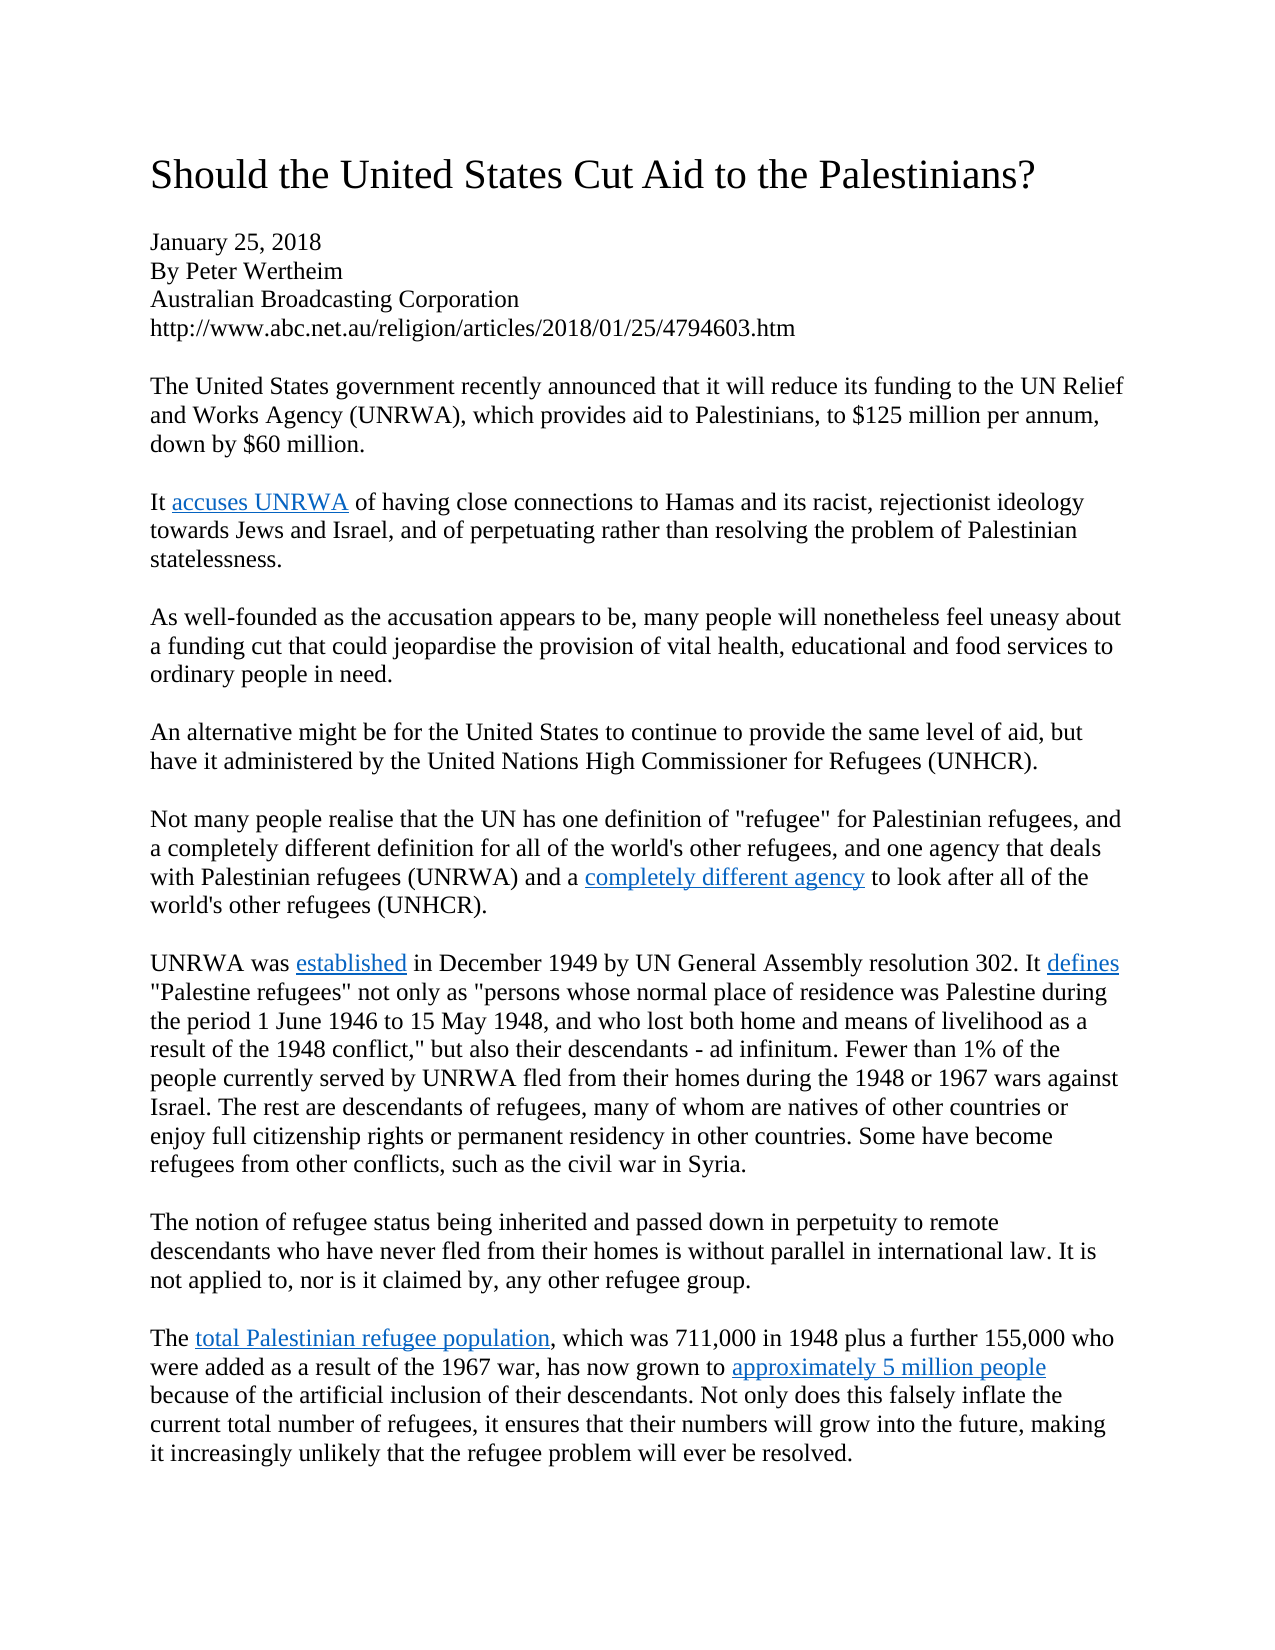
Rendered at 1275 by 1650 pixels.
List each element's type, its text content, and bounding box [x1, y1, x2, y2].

text The notion of refugee status being inherited and passed down in perpetuity to remote descendants who have never fled from their homes is without parallel in international law. It is not applied to, nor is it claimed by, any other refugee group. [150, 1207, 1125, 1294]
text January 25, 2018 [150, 227, 1125, 256]
text The total Palestinian refugee population, which was 711,000 in 1948 plus a further 155,000 who were added as a result of the 1967 war, has now grown to approximately 5 million people because of the artificial inclusion of their descendants. Not only does this falsely inflate the current total number of refugees, it ensures that their numbers will grow into the future, making it increasingly unlikely that the refugee problem will ever be resolved. [150, 1323, 1125, 1467]
text Not many people realise that the UN has one definition of "refugee" for Palestinian refugees, and a completely different definition for all of the world's other refugees, and one agency that deals with Palestinian refugees (UNRWA) and a completely different agency to look after all of the world's other refugees (UNHCR). [150, 804, 1125, 919]
text The United States government recently announced that it will reduce its funding to the UN Relief and Works Agency (UNRWA), which provides aid to Palestinians, to $125 million per annum, down by $60 million. [150, 371, 1125, 457]
text An alternative might be for the United States to continue to provide the same level of aid, but have it administered by the United Nations High Commissioner for Refugees (UNHCR). [150, 717, 1125, 775]
subtitle Should the United States Cut Aid to the Palestinians? [150, 150, 1125, 198]
text It accuses UNRWA of having close connections to Hamas and its racist, rejectionist ideology towards Jews and Israel, and of perpetuating rather than resolving the problem of Palestinian statelessness. [150, 487, 1125, 573]
text http://www.abc.net.au/religion/articles/2018/01/25/4794603.htm [150, 313, 1125, 342]
text UNRWA was established in December 1949 by UN General Assembly resolution 302. It defines "Palestine refugees" not only as "persons whose normal place of residence was Palestine during the period 1 June 1946 to 15 May 1948, and who lost both home and means of livelihood as a result of the 1948 conflict," but also their descendants - ad infinitum. Fewer than 1% of the people currently served by UNRWA fled from their homes during the 1948 or 1967 wars against Israel. The rest are descendants of refugees, many of whom are natives of other countries or enjoy full citizenship rights or permanent residency in other countries. Some have become refugees from other conflicts, such as the civil war in Syria. [150, 948, 1125, 1178]
text Australian Broadcasting Corporation [150, 284, 1125, 313]
text By Peter Wertheim [150, 256, 1125, 284]
text As well-founded as the accusation appears to be, many people will nonetheless feel uneasy about a funding cut that could jeopardise the provision of vital health, educational and food services to ordinary people in need. [150, 602, 1125, 688]
